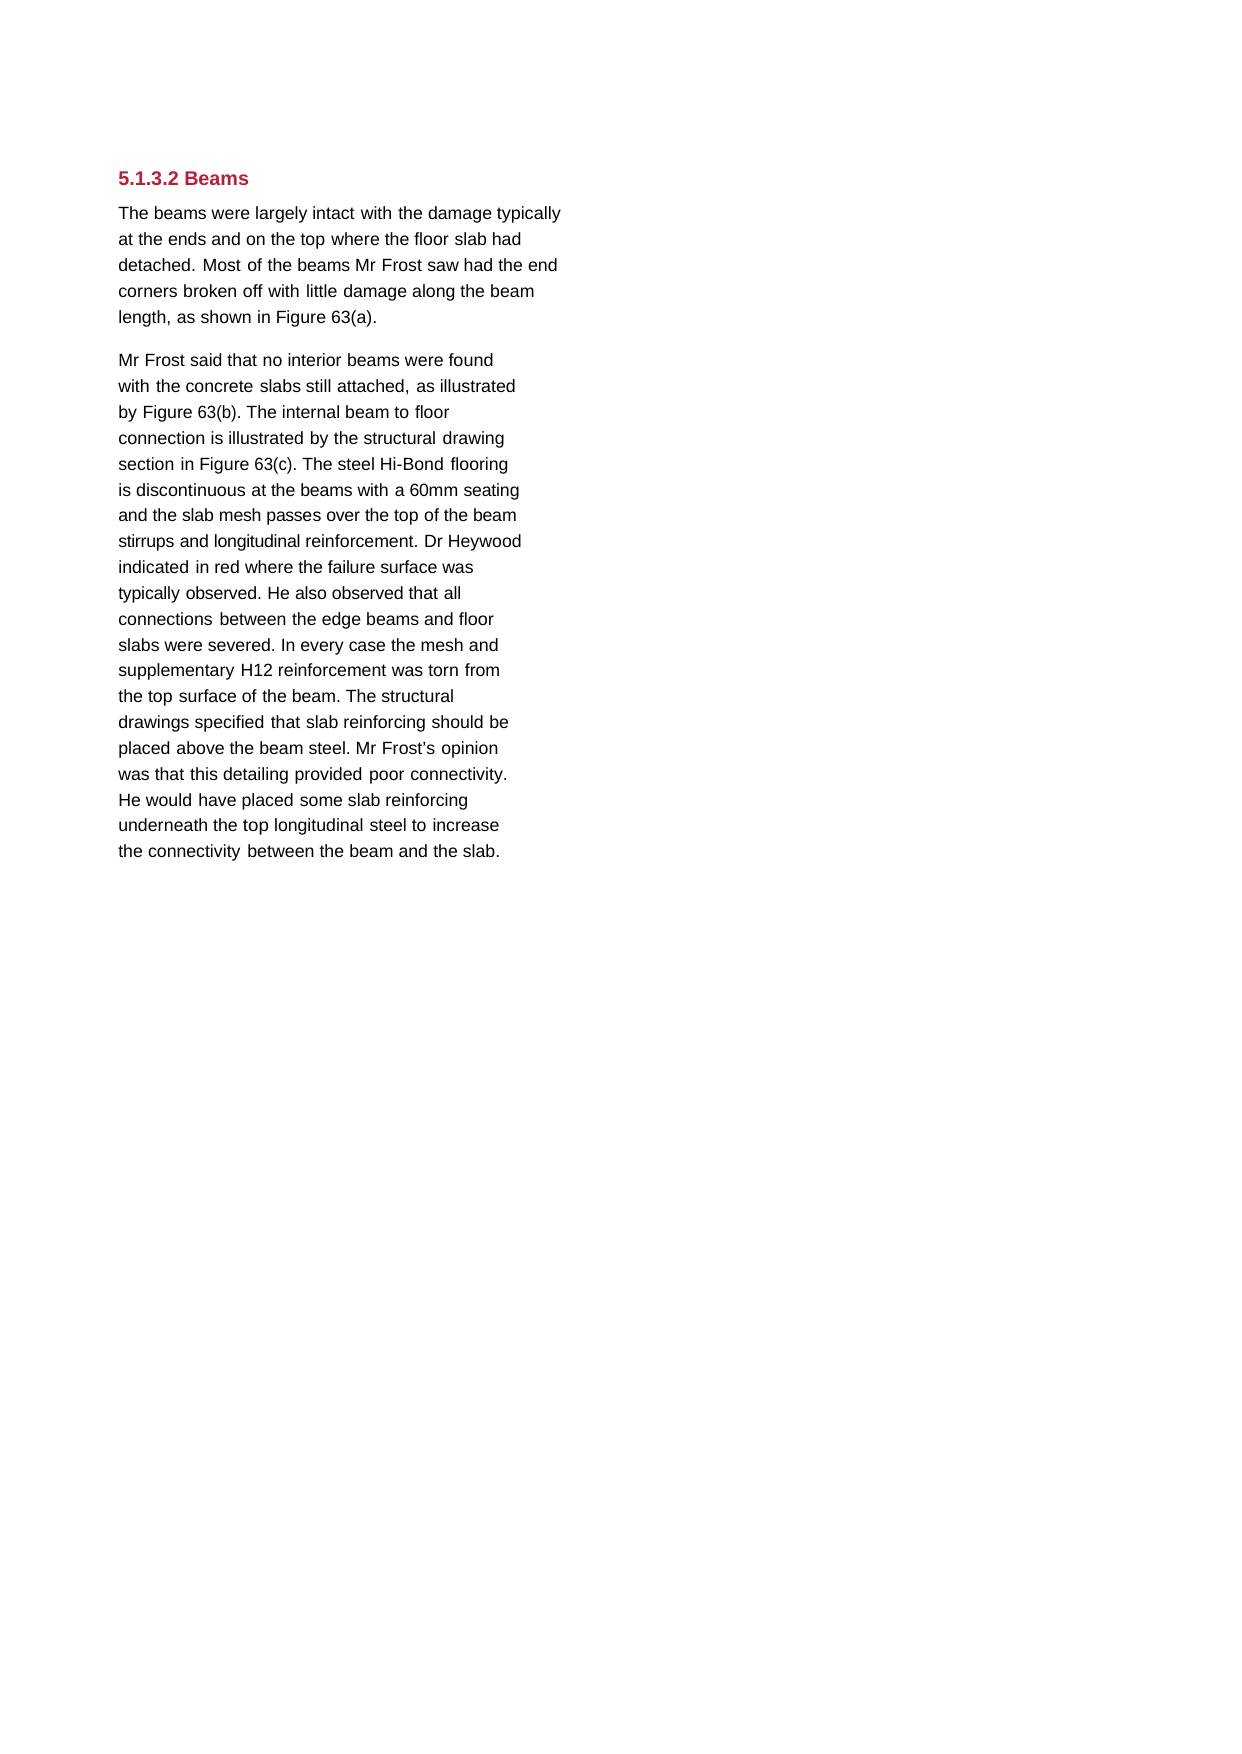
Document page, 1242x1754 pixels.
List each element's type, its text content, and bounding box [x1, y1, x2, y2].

text The beams were largely intact with the damage typically at the ends and on the top where the floor slab had detached. Most of the beams Mr Frost saw had the end corners broken off with little damage along the beam length, as shown in Figure 63(a). [118, 203, 567, 327]
text 5.1.3.2 Beams [118, 166, 1069, 189]
text Mr Frost said that no interior beams were found with the concrete slabs still attached, as illustrated by Figure 63(b). The internal beam to floor connection is illustrated by the structural drawing section in Figure 63(c). The steel Hi-Bond flooring is discontinuous at the beams with a 60mm seating and the slab mesh passes over the top of the beam stirrups and longitudinal reinforcement. Dr Heywood indicated in red where the failure surface was typically observed. He also observed that all connections between the edge beams and floor slabs were severed. In every case the mesh and supplementary H12 reinforcement was torn from the top surface of the beam. The structural drawings specified that slab reinforcing should be placed above the beam steel. Mr Frost’s opinion was that this detailing provided poor connectivity. He would have placed some slab reinforcing underneath the top longitudinal steel to increase the connectivity between the beam and the slab. [118, 350, 524, 861]
